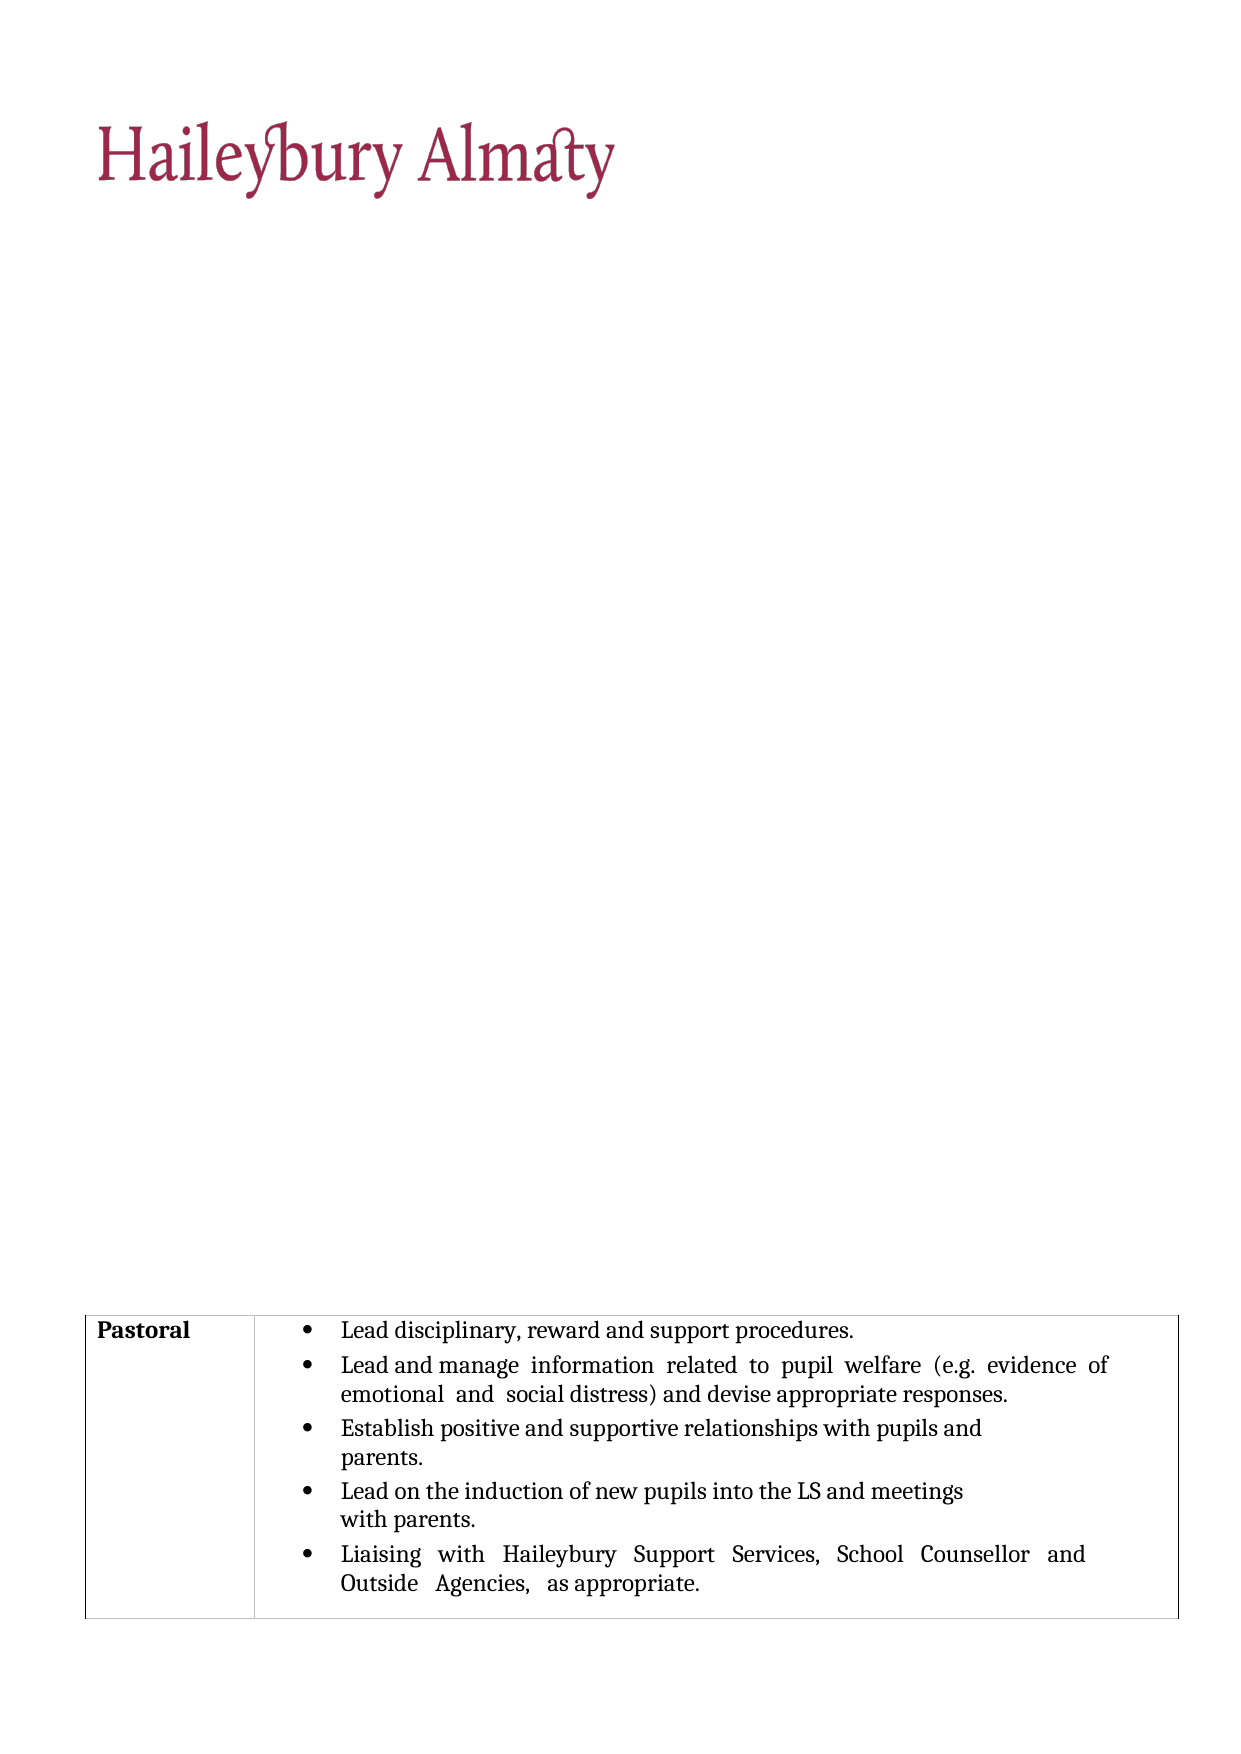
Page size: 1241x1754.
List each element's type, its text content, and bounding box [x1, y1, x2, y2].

table_cell Pastoral [86, 1316, 254, 1618]
table_cell Lead disciplinary, reward and support procedures. Lead and manage information related to pupil welfare (e.g. evidence of emotional and social distress) and devise appropriate responses. Establish positive and supportive relationships with pupils and parents. Lead on the induction of new pupils into the LS and meetings with parents. Liaising with Haileybury Support Services, School Counsellor and Outside Agencies, as appropriate. [255, 1316, 1178, 1618]
picture [98, 121, 615, 199]
